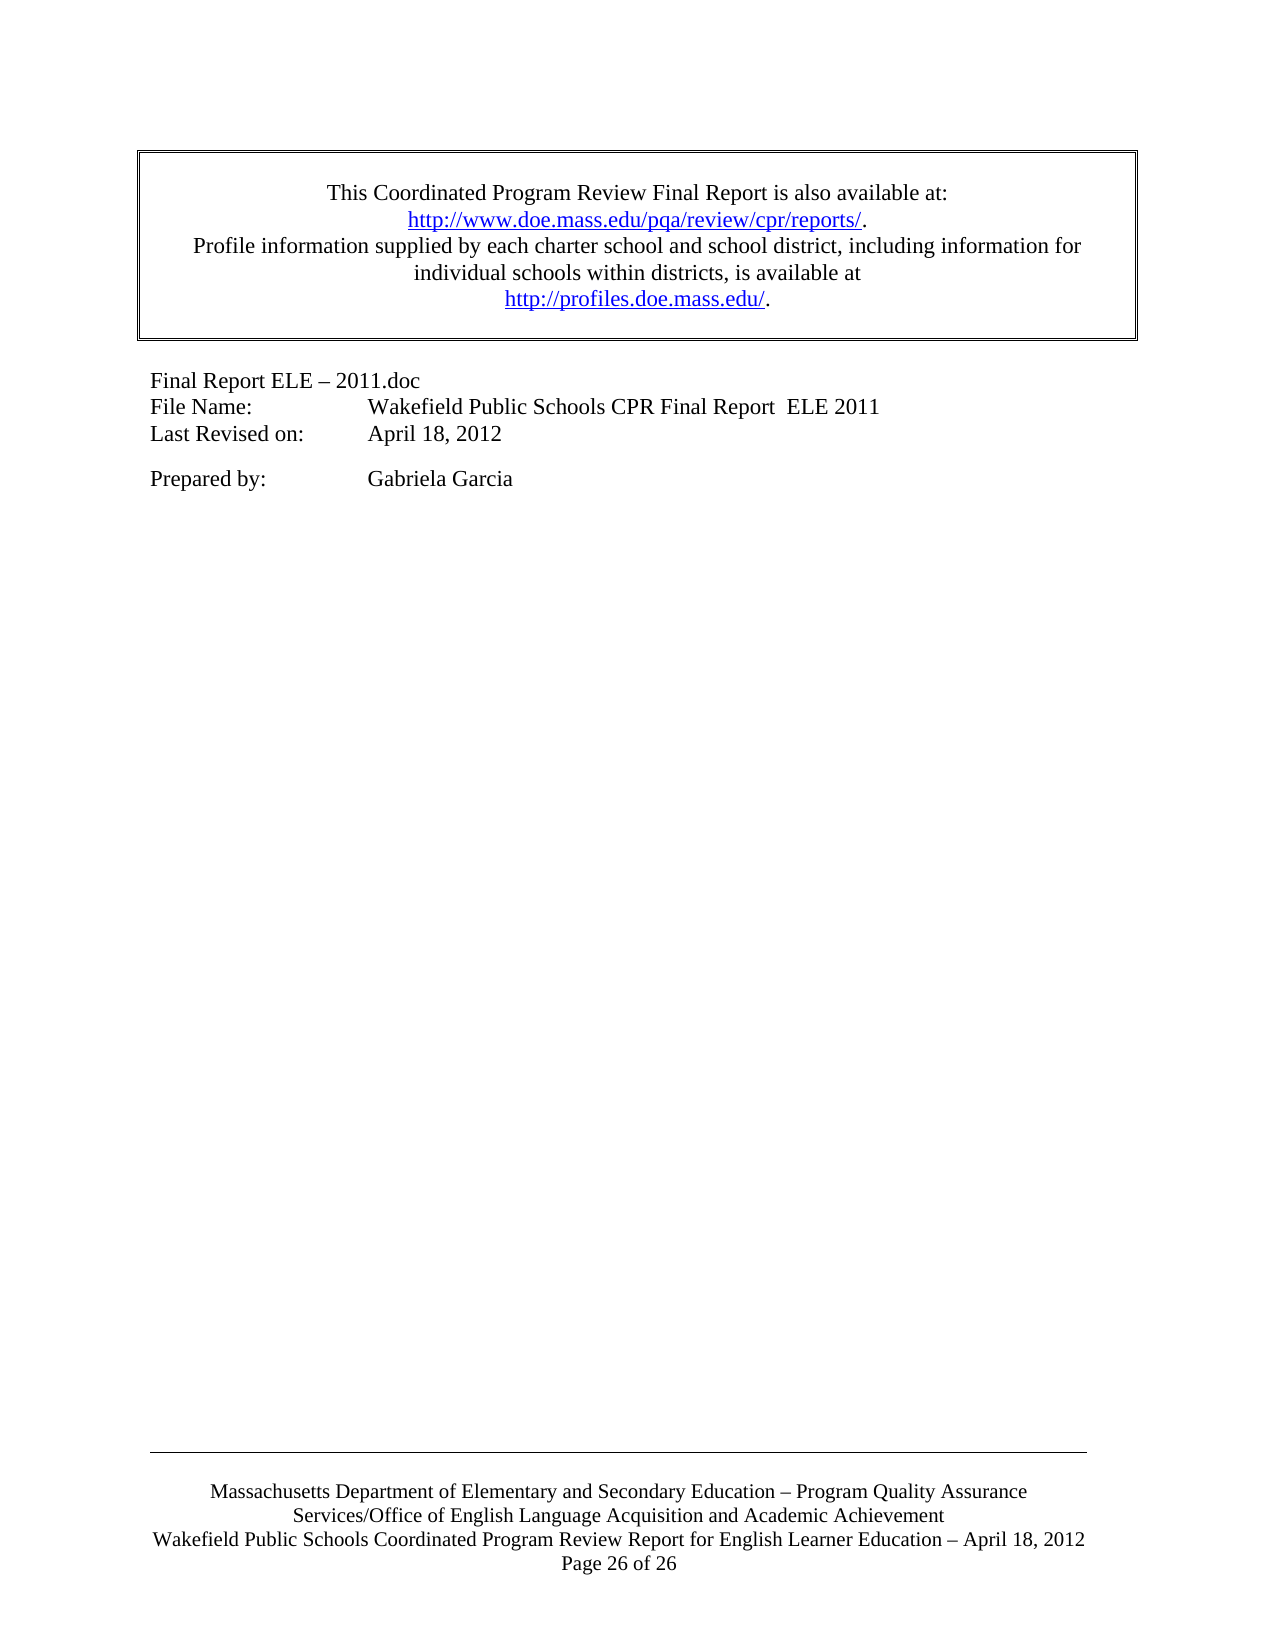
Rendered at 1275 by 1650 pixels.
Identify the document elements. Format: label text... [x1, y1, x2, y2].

table_cell File Name: [139, 394, 356, 420]
table_cell Gabriela Garcia [356, 465, 1077, 491]
table_cell Wakefield Public Schools CPR Final Report ELE 2011 [356, 394, 1077, 420]
table_cell Last Revised on: [139, 420, 356, 465]
table_cell Prepared by: [139, 465, 356, 491]
table_header Final Report ELE – 2011.doc [139, 367, 1078, 393]
table_header This Coordinated Program Review Final Report is also available at: http://www.doe.mass.edu/pqa/review/cpr/reports/. Profile information supplied by each charter school and school district, including information for individual schools within districts, is available at http://profiles.doe.mass.edu/. [140, 153, 1135, 338]
table_cell April 18, 2012 [356, 420, 1077, 465]
